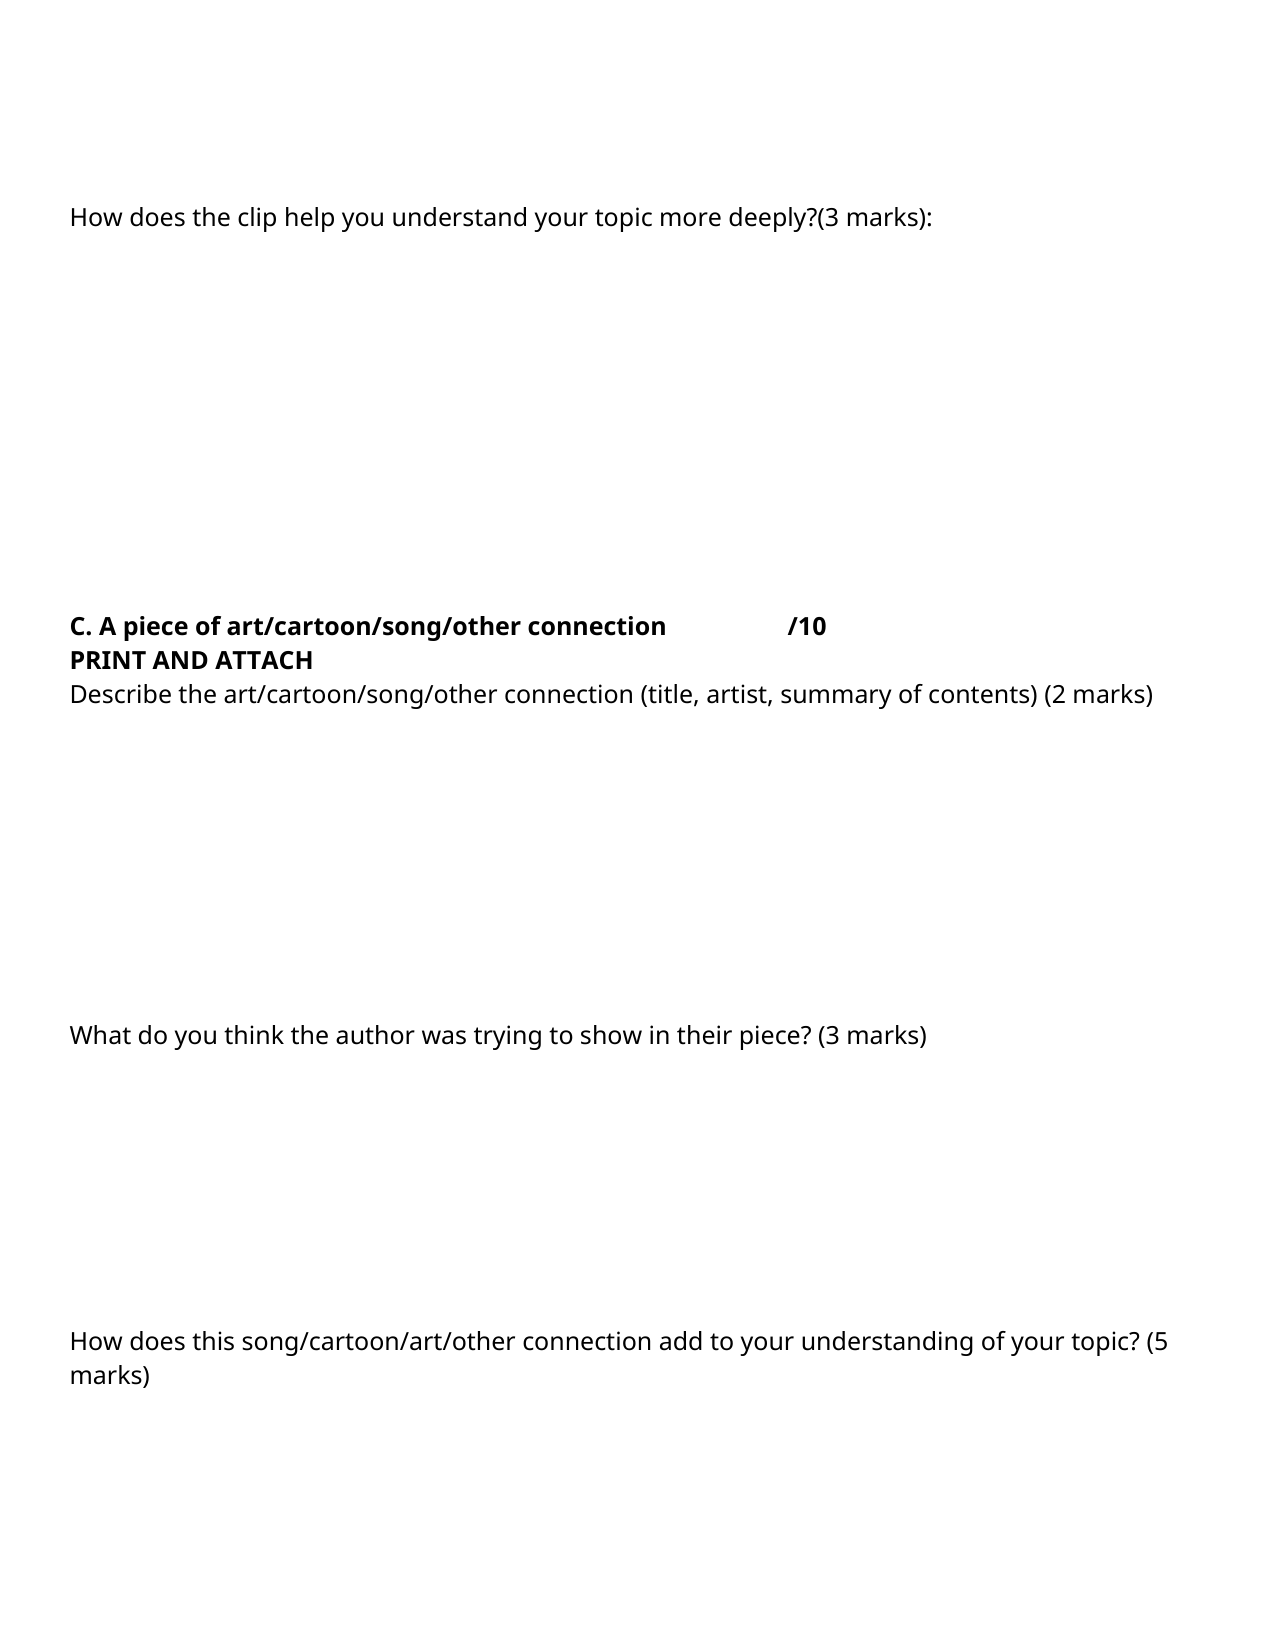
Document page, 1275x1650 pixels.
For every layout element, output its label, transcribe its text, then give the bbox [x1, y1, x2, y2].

text C. A piece of art/cartoon/song/other connection /10 [69, 609, 1206, 643]
text What do you think the author was trying to show in their piece? (3 marks) [69, 1017, 1206, 1051]
text How does this song/cartoon/art/other connection add to your understanding of your topic? (5 marks) [69, 1324, 1206, 1392]
text Describe the art/cartoon/song/other connection (title, artist, summary of contents) (2 marks) [69, 677, 1206, 711]
text PRINT AND ATTACH [69, 643, 1206, 677]
text How does the clip help you understand your topic more deeply?(3 marks): [69, 200, 1206, 234]
